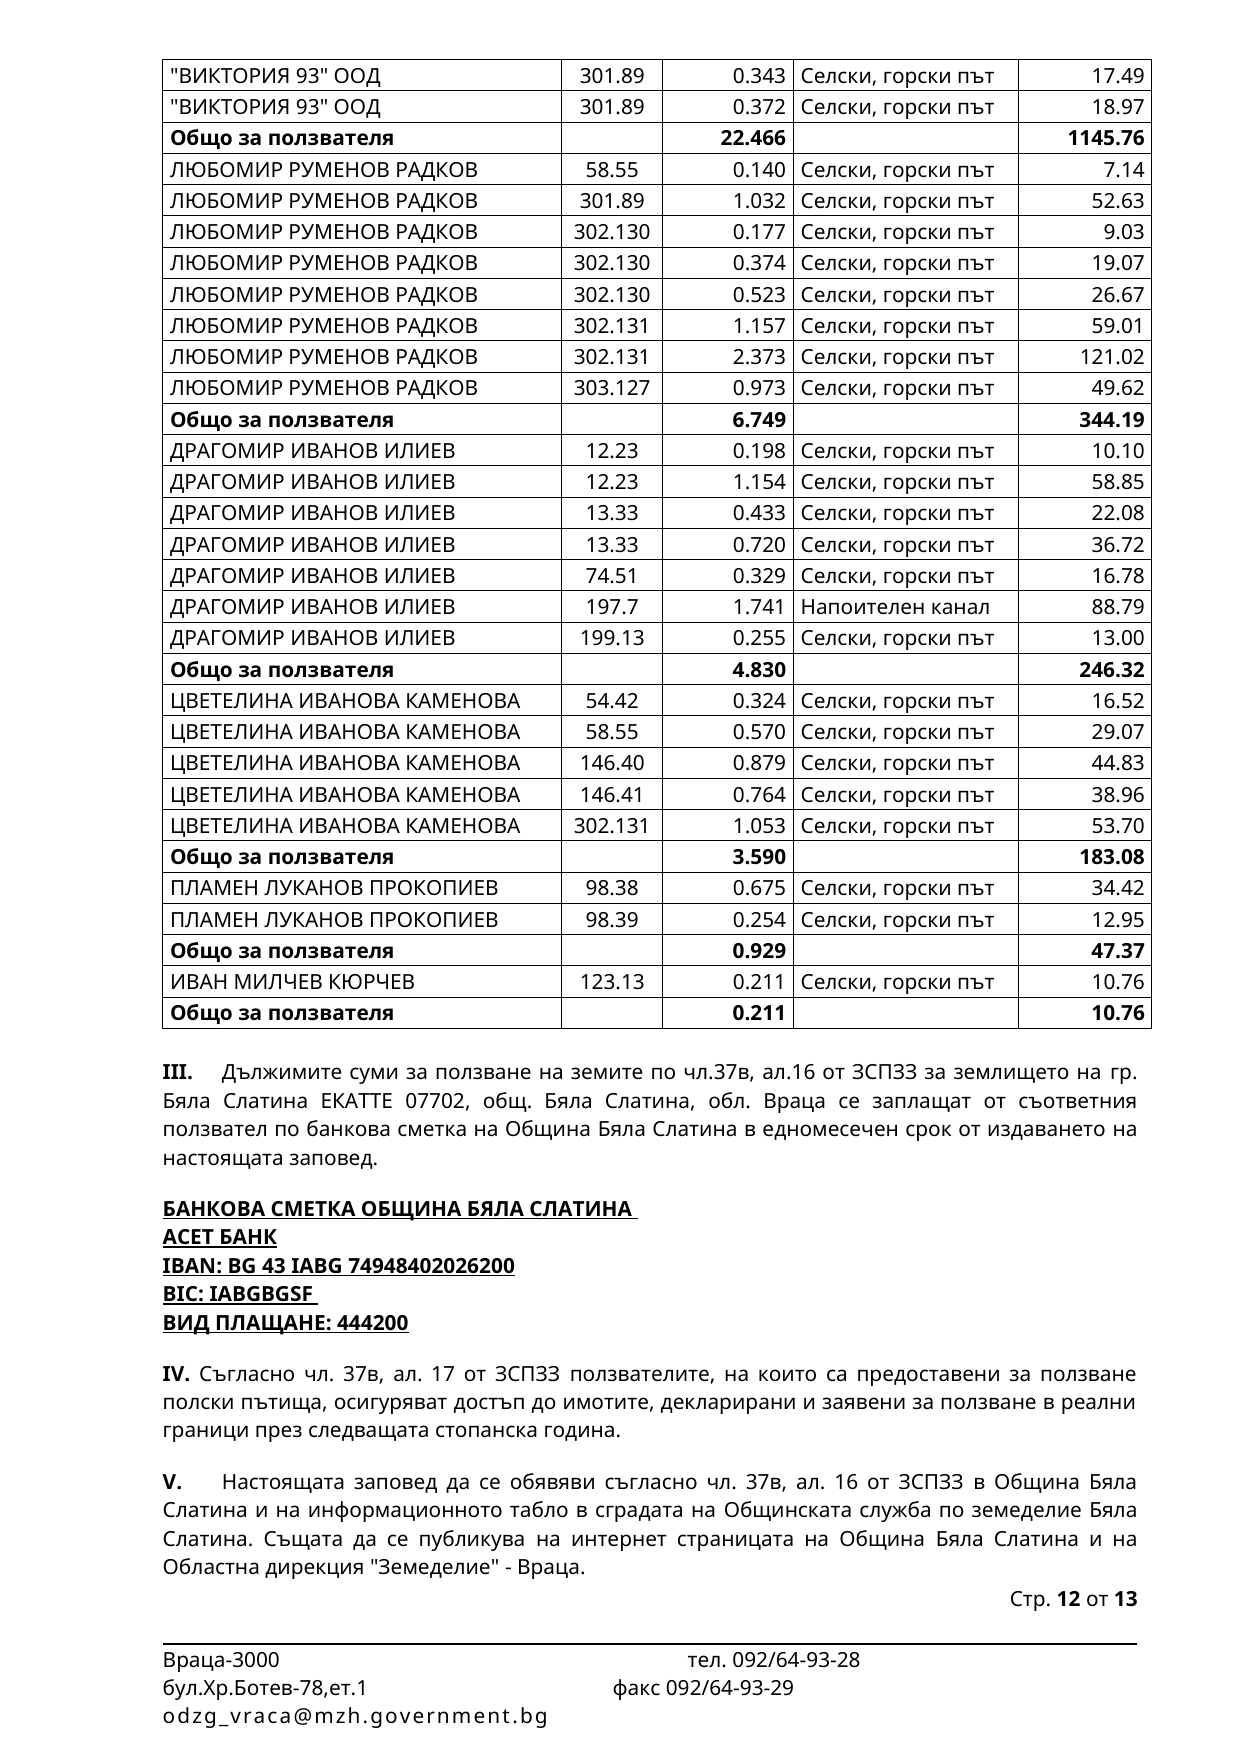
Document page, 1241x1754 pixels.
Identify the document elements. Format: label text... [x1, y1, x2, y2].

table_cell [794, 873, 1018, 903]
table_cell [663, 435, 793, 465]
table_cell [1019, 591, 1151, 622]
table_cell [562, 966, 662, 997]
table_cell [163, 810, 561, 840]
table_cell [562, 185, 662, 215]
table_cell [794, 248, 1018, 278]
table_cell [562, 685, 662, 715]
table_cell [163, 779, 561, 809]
text ІІІ. Дължимите суми за ползване на земите по чл.37в, ал.16 от ЗСПЗЗ за землището на гр. Бяла Слатина ЕКАТТЕ 07702, общ. Бяла Слатина, обл. Враца се заплащат от съответния ползвател по банкова сметка на Община Бяла Слатина в едномесечен срок от издаването на настоящата заповед. [162, 1057, 1137, 1171]
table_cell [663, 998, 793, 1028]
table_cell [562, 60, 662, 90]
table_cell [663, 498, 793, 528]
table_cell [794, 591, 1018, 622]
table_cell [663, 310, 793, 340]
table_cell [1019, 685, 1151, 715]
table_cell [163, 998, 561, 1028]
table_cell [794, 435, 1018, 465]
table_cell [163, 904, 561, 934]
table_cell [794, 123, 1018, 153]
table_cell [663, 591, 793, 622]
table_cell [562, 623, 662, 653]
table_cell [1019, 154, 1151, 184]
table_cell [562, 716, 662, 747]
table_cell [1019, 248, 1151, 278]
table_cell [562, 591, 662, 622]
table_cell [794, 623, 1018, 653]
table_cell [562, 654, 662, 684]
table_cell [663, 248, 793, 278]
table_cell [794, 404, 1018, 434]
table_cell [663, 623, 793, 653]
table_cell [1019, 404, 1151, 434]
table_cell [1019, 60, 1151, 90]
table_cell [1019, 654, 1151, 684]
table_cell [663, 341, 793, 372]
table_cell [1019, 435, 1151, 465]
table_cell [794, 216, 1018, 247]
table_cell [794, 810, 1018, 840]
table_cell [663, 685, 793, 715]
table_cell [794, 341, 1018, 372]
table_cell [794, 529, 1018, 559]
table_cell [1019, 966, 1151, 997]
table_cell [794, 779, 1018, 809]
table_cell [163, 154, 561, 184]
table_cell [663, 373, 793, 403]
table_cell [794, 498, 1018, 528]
text IBAN: BG 43 IABG 74948402026200 [162, 1251, 1137, 1279]
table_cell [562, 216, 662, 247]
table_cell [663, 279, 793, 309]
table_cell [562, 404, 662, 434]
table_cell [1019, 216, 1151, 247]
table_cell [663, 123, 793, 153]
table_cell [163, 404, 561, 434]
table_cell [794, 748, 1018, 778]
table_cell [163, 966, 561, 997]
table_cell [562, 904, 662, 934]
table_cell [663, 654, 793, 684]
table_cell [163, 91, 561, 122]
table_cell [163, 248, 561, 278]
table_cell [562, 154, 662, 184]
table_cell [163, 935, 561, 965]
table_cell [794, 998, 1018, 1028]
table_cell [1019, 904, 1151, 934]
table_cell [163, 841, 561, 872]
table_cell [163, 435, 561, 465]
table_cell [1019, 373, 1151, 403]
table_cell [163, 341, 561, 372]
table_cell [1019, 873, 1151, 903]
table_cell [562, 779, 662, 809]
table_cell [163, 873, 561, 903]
text АСЕТ БАНК [162, 1222, 1137, 1251]
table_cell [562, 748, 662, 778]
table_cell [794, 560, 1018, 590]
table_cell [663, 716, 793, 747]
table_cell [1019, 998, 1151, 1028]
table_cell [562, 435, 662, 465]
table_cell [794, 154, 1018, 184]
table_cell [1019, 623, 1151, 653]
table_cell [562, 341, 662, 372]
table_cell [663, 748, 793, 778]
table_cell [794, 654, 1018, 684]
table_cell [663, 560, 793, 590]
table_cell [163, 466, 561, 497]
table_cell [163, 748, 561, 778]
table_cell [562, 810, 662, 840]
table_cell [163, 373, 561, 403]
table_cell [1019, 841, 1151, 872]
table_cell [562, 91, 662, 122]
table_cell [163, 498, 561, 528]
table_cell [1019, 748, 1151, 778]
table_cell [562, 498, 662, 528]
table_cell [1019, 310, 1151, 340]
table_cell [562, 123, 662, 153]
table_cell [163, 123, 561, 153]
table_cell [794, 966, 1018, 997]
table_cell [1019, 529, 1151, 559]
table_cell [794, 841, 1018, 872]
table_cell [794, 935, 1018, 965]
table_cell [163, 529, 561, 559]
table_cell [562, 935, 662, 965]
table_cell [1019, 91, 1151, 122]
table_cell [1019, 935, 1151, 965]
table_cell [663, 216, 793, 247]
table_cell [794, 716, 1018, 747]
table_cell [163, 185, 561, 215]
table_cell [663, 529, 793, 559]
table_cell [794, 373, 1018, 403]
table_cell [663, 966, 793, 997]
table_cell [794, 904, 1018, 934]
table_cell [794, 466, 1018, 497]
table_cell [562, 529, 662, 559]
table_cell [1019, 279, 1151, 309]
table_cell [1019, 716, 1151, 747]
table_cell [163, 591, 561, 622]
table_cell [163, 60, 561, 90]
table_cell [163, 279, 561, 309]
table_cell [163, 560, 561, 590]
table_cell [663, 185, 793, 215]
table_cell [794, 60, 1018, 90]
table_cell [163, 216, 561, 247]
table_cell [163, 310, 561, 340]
text БАНКОВА СМЕТКА ОБЩИНА БЯЛА СЛАТИНА [162, 1194, 1137, 1222]
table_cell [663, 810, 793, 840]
text V. Настоящата заповед да се обявяви съгласно чл. 37в, ал. 16 от ЗСПЗЗ в Община Бяла Слатина и на информационното табло в сградата на Общинската служба по земеделие Бяла Слатина. Същата да се публикува на интернет страницата на Община Бяла Слатина и на Областна дирекция "Земеделие" - Враца. [162, 1467, 1137, 1581]
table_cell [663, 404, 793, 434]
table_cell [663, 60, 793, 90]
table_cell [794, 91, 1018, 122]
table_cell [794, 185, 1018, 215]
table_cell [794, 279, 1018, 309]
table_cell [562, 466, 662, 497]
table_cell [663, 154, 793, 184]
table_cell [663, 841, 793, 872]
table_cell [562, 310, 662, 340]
text BIC: IABGBGSF [162, 1279, 1137, 1308]
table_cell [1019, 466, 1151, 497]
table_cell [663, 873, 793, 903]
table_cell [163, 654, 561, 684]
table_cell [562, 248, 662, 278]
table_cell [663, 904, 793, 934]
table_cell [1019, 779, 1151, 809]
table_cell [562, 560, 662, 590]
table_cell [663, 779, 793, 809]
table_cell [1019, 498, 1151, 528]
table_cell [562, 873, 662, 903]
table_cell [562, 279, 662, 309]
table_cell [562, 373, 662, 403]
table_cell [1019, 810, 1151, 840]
text ВИД ПЛАЩАНЕ: 444200 [162, 1308, 1137, 1336]
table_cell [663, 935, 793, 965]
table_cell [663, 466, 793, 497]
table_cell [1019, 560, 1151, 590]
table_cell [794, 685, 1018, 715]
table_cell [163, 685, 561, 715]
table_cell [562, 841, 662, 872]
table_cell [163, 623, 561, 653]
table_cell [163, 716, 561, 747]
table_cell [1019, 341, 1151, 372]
text ІV. Съгласно чл. 37в, ал. 17 от ЗСПЗЗ ползвателите, на които са предоставени за ползване полски пътища, осигуряват достъп до имотите, декларирани и заявени за ползване в реални граници през следващата стопанска година. [162, 1359, 1137, 1444]
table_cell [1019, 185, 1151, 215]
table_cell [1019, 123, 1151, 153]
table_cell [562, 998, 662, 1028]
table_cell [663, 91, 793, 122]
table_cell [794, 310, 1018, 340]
